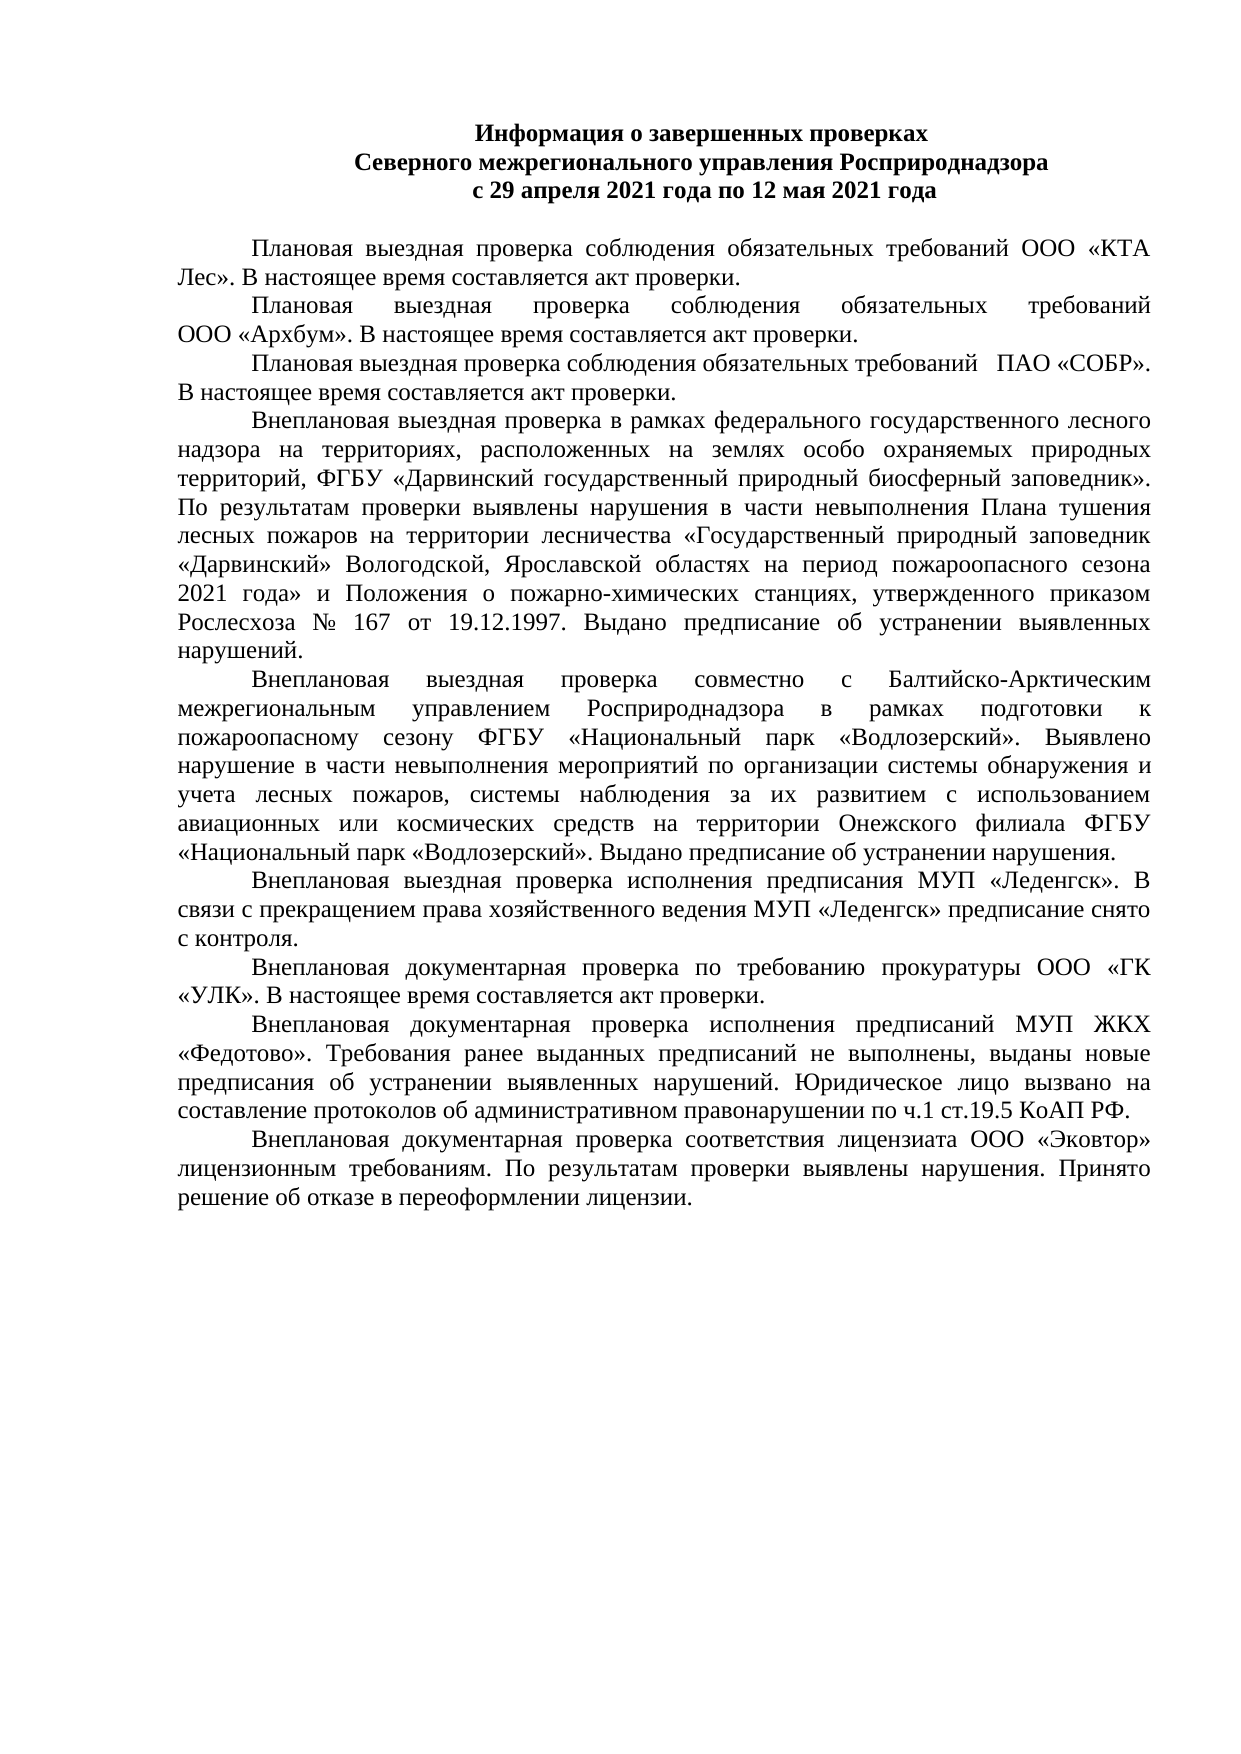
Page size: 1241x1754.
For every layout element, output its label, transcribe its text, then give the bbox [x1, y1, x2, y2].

text Плановая выездная проверка соблюдения обязательных требований ПАО «СОБР». В настоящее время составляется акт проверки. [177, 348, 1152, 406]
text Внеплановая выездная проверка совместно с Балтийско-Арктическим межрегиональным управлением Росприроднадзора в рамках подготовки к пожароопасному сезону ФГБУ «Национальный парк «Водлозерский». Выявлено нарушение в части невыполнения мероприятий по организации системы обнаружения и учета лесных пожаров, системы наблюдения за их развитием с использованием авиационных или космических средств на территории Онежского филиала ФГБУ «Национальный парк «Водлозерский». Выдано предписание об устранении нарушения. [177, 664, 1152, 866]
text с 29 апреля 2021 года по 12 мая 2021 года [177, 176, 1152, 204]
text Внеплановая документарная проверка по требованию прокуратуры ООО «ГК «УЛК». В настоящее время составляется акт проверки. [177, 952, 1152, 1009]
text Плановая выездная проверка соблюдения обязательных требований ООО «КТА Лес». В настоящее время составляется акт проверки. [177, 233, 1152, 291]
text Внеплановая выездная проверка исполнения предписания МУП «Леденгск». В связи с прекращением права хозяйственного ведения МУП «Леденгск» предписание снято с контроля. [177, 866, 1152, 952]
text Северного межрегионального управления Росприроднадзора [177, 147, 1152, 176]
text Внеплановая выездная проверка в рамках федерального государственного лесного надзора на территориях, расположенных на землях особо охраняемых природных территорий, ФГБУ «Дарвинский государственный природный биосферный заповедник». По результатам проверки выявлены нарушения в части невыполнения Плана тушения лесных пожаров на территории лесничества «Государственный природный заповедник «Дарвинский» Вологодской, Ярославской областях на период пожароопасного сезона 2021 года» и Положения о пожарно-химических станциях, утвержденного приказом Рослесхоза № 167 от 19.12.1997. Выдано предписание об устранении выявленных нарушений. [177, 406, 1152, 664]
text Плановая выездная проверка соблюдения обязательных требований ООО «Архбум». В настоящее время составляется акт проверки. [177, 291, 1152, 348]
text Внеплановая документарная проверка соответствия лицензиата ООО «Эковтор» лицензионным требованиям. По результатам проверки выявлены нарушения. Принято решение об отказе в переоформлении лицензии. [177, 1124, 1152, 1211]
text Внеплановая документарная проверка исполнения предписаний МУП ЖКХ «Федотово». Требования ранее выданных предписаний не выполнены, выданы новые предписания об устранении выявленных нарушений. Юридическое лицо вызвано на составление протоколов об административном правонарушении по ч.1 ст.19.5 КоАП РФ. [177, 1009, 1152, 1124]
text Информация о завершенных проверках [177, 118, 1152, 147]
